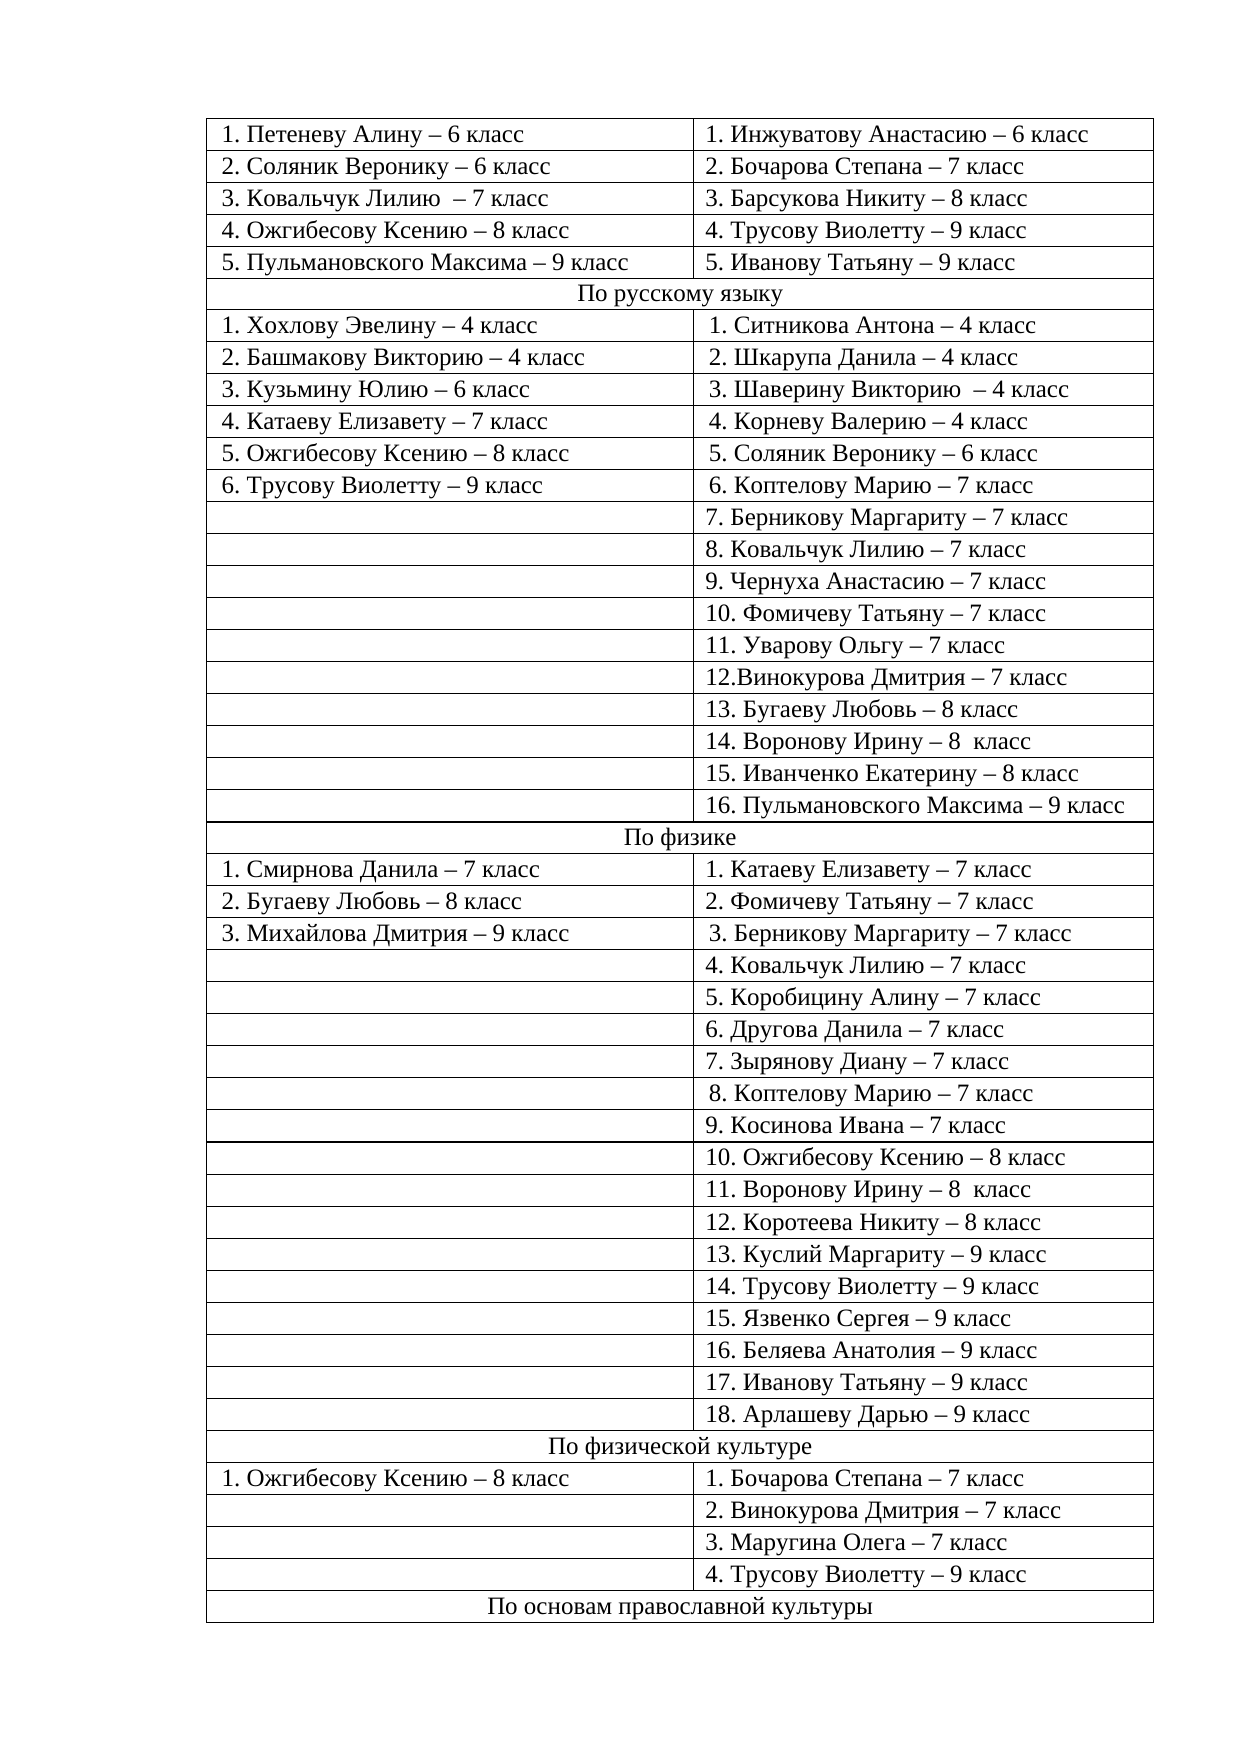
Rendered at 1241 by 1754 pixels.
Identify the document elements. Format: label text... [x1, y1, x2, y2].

table_cell [207, 1110, 693, 1141]
table_cell [207, 1495, 693, 1526]
table_cell 3. Кузьмину Юлию – 6 класс [207, 374, 693, 405]
table_cell [207, 758, 693, 789]
table_cell 14. Воронову Ирину – 8 класс [694, 726, 1153, 757]
table_cell 5. Иванову Татьяну – 9 класс [694, 247, 1153, 277]
table_cell 16. Беляева Анатолия – 9 класс [694, 1335, 1153, 1366]
table_cell 2. Шкарупа Данила – 4 класс [694, 342, 1153, 373]
table_cell 5. Соляник Веронику – 6 класс [694, 438, 1153, 469]
table_cell 1. Бочарова Степана – 7 класс [694, 1463, 1153, 1494]
table_cell [207, 694, 693, 725]
table_cell [207, 534, 693, 565]
table_cell 2. Соляник Веронику – 6 класс [207, 151, 693, 182]
table_cell [207, 1046, 693, 1077]
table_cell 18. Арлашеву Дарью – 9 класс [694, 1399, 1153, 1430]
table_cell 1. Ситникова Антона – 4 класс [694, 310, 1153, 341]
table_cell [207, 662, 693, 693]
table_cell 14. Трусову Виолетту – 9 класс [694, 1271, 1153, 1302]
table_cell 11. Воронову Ирину – 8 класс [694, 1175, 1153, 1206]
table_cell 13. Бугаеву Любовь – 8 класс [694, 694, 1153, 725]
table_cell [207, 950, 693, 981]
table_cell 6. Другова Данила – 7 класс [694, 1014, 1153, 1045]
table_cell 3. Маругина Олега – 7 класс [694, 1527, 1153, 1558]
table_cell 2. Бочарова Степана – 7 класс [694, 151, 1153, 182]
table_cell 12.Винокурова Дмитрия – 7 класс [694, 662, 1153, 693]
table_cell [207, 982, 693, 1013]
table_cell 17. Иванову Татьяну – 9 класс [694, 1367, 1153, 1398]
table_cell 3. Барсукова Никиту – 8 класс [694, 183, 1153, 214]
table_cell 3. Шаверину Викторию – 4 класс [694, 374, 1153, 405]
table_cell 6. Трусову Виолетту – 9 класс [207, 470, 693, 501]
table_cell 1. Инжуватову Анастасию – 6 класс [694, 119, 1153, 150]
table_cell 1. Смирнова Данила – 7 класс [207, 854, 693, 885]
table_cell 13. Куслий Маргариту – 9 класс [694, 1239, 1153, 1270]
table_cell 3. Ковальчук Лилию – 7 класс [207, 183, 693, 214]
table_cell 2. Бугаеву Любовь – 8 класс [207, 886, 693, 917]
table_cell 8. Коптелову Марию – 7 класс [694, 1078, 1153, 1109]
table_cell [207, 1527, 693, 1558]
table_cell [207, 1367, 693, 1398]
table_cell 2. Винокурова Дмитрия – 7 класс [694, 1495, 1153, 1526]
table_cell 4. Ожгибесову Ксению – 8 класс [207, 215, 693, 246]
table_cell [207, 1271, 693, 1302]
table_cell 5. Коробицину Алину – 7 класс [694, 982, 1153, 1013]
table_cell [207, 1335, 693, 1366]
table_cell 7. Берникову Маргариту – 7 класс [694, 502, 1153, 533]
table_cell [207, 502, 693, 533]
table_cell По русскому языку [207, 279, 1153, 309]
table_cell 1. Ожгибесову Ксению – 8 класс [207, 1463, 693, 1494]
table_cell [207, 630, 693, 661]
table_cell [207, 1175, 693, 1206]
table_cell 5. Пульмановского Максима – 9 класс [207, 247, 693, 277]
table_cell [207, 1399, 693, 1430]
table_cell 2. Башмакову Викторию – 4 класс [207, 342, 693, 373]
table_cell 15. Язвенко Сергея – 9 класс [694, 1303, 1153, 1334]
table_cell 2. Фомичеву Татьяну – 7 класс [694, 886, 1153, 917]
table_cell [207, 1303, 693, 1334]
table_cell 6. Коптелову Марию – 7 класс [694, 470, 1153, 501]
table_cell 5. Ожгибесову Ксению – 8 класс [207, 438, 693, 469]
table_cell 9. Чернуха Анастасию – 7 класс [694, 566, 1153, 597]
table_cell [207, 1143, 693, 1173]
table_cell 4. Трусову Виолетту – 9 класс [694, 1559, 1153, 1590]
table_cell [207, 726, 693, 757]
table_cell [207, 1239, 693, 1270]
table_cell По физике [207, 823, 1153, 853]
table_cell 1. Хохлову Эвелину – 4 класс [207, 310, 693, 341]
table_cell 16. Пульмановского Максима – 9 класс [694, 790, 1153, 821]
table_cell 7. Зырянову Диану – 7 класс [694, 1046, 1153, 1077]
table_cell 9. Косинова Ивана – 7 класс [694, 1110, 1153, 1141]
table_cell 4. Трусову Виолетту – 9 класс [694, 215, 1153, 246]
table_cell 1. Катаеву Елизавету – 7 класс [694, 854, 1153, 885]
table_cell [207, 1078, 693, 1109]
table_cell 12. Коротеева Никиту – 8 класс [694, 1207, 1153, 1238]
table_cell 10. Фомичеву Татьяну – 7 класс [694, 598, 1153, 629]
table_cell [207, 566, 693, 597]
table_cell 8. Ковальчук Лилию – 7 класс [694, 534, 1153, 565]
table_cell 4. Корневу Валерию – 4 класс [694, 406, 1153, 437]
table_cell [207, 790, 693, 821]
table_cell 11. Уварову Ольгу – 7 класс [694, 630, 1153, 661]
table_cell По основам православной культуры [207, 1591, 1153, 1622]
table_cell По физической культуре [207, 1431, 1153, 1462]
table_cell 10. Ожгибесову Ксению – 8 класс [694, 1143, 1153, 1173]
table_cell 1. Петеневу Алину – 6 класс [207, 119, 693, 150]
table_cell 15. Иванченко Екатерину – 8 класс [694, 758, 1153, 789]
table_cell [207, 598, 693, 629]
table_cell 4. Ковальчук Лилию – 7 класс [694, 950, 1153, 981]
table_cell 3. Михайлова Дмитрия – 9 класс [207, 918, 693, 949]
table_cell [207, 1014, 693, 1045]
table_cell 3. Берникову Маргариту – 7 класс [694, 918, 1153, 949]
table_cell [207, 1207, 693, 1238]
table_cell 4. Катаеву Елизавету – 7 класс [207, 406, 693, 437]
table_cell [207, 1559, 693, 1590]
